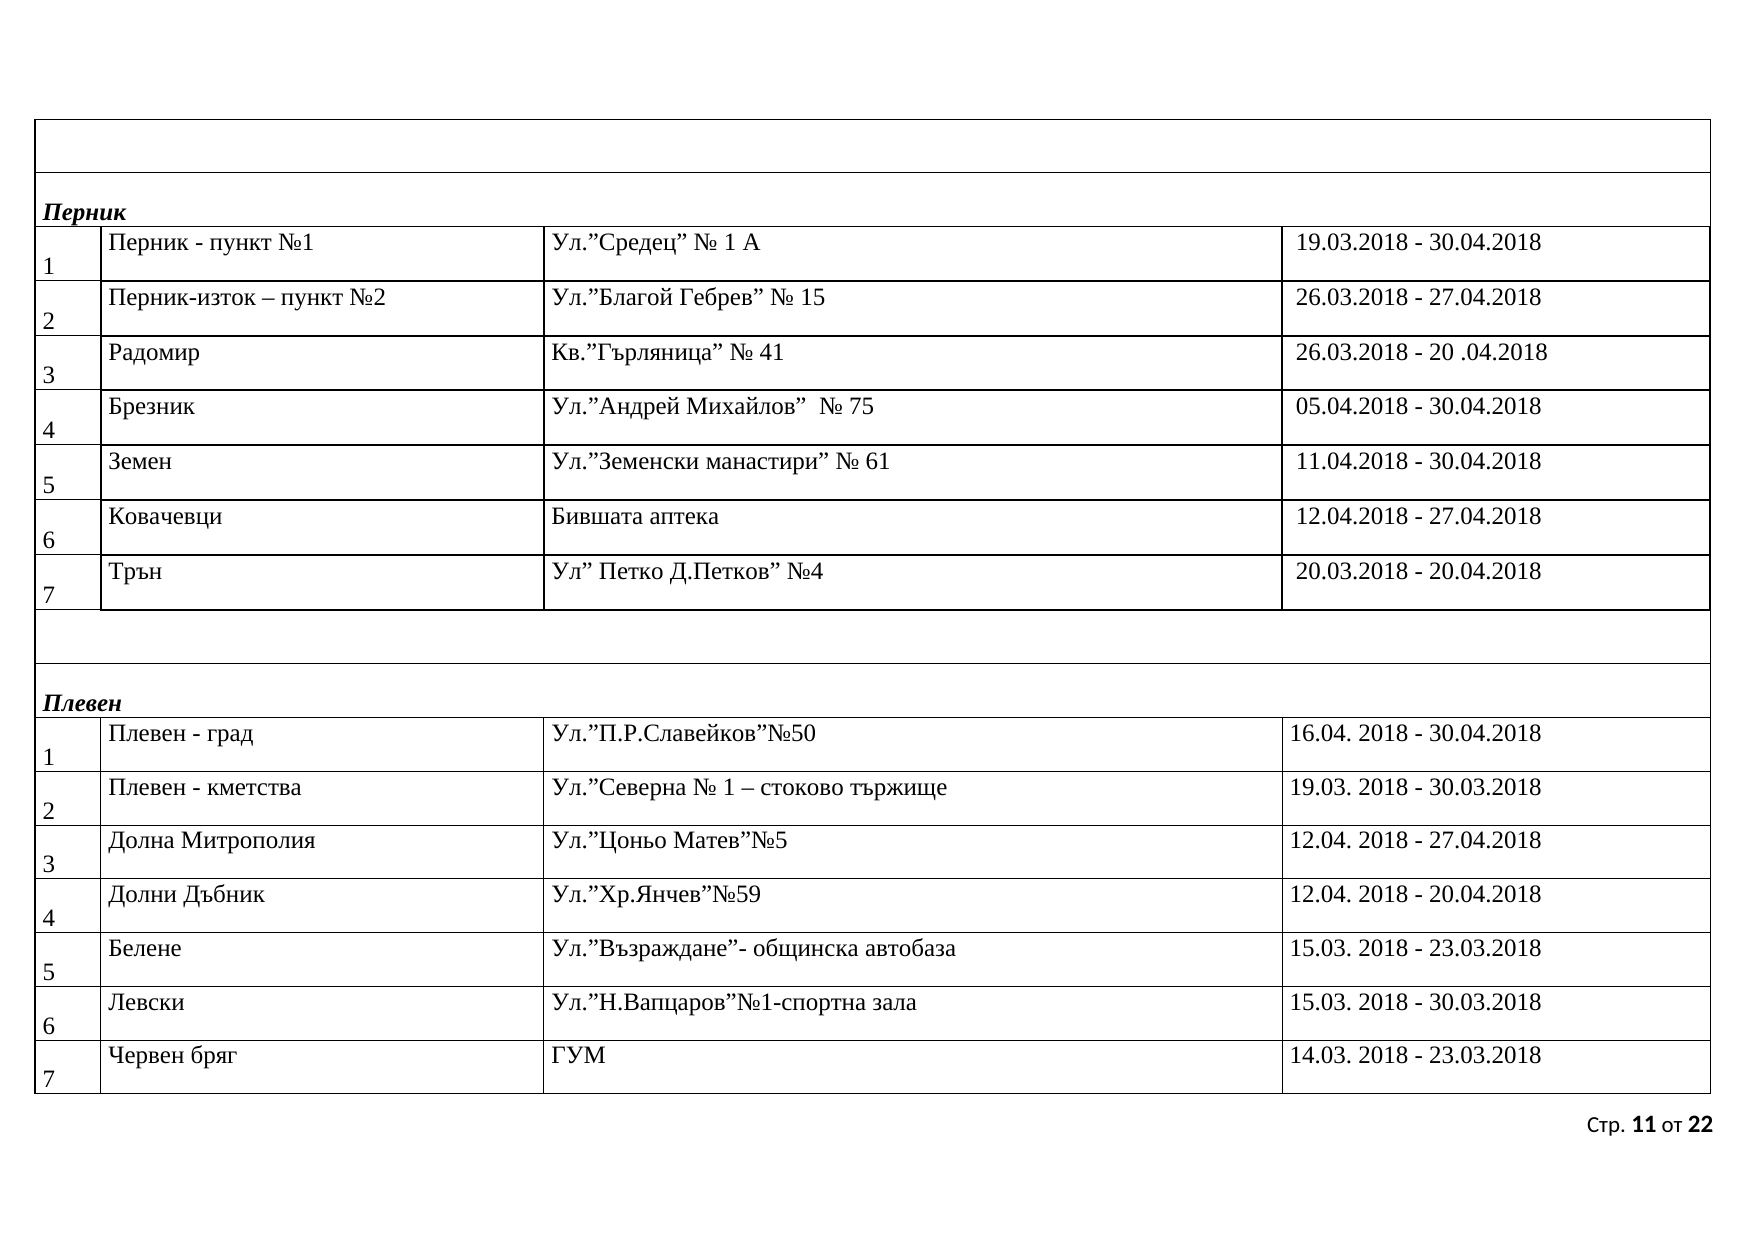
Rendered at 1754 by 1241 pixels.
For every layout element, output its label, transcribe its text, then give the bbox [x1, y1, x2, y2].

table_cell Ул.”П.Р.Славейков”№50 [544, 718, 1282, 771]
table_cell 4 [36, 390, 100, 444]
table_cell 2 [36, 281, 100, 334]
table_cell 15.03. 2018 - 30.03.2018 [1283, 987, 1710, 1039]
table_cell 14.03. 2018 - 23.03.2018 [1283, 1041, 1710, 1093]
table_cell 12.04. 2018 - 27.04.2018 [1283, 826, 1710, 878]
table_cell 6 [36, 500, 100, 554]
table_cell 1 [36, 227, 100, 280]
table_cell 16.04. 2018 - 30.04.2018 [1283, 718, 1710, 771]
table_cell 3 [36, 336, 100, 389]
table_cell Червен бряг [101, 1041, 543, 1093]
table_cell Перник-изток – пункт №2 [102, 282, 543, 334]
table_cell 19.03.2018 - 30.04.2018 [1283, 227, 1709, 280]
table_cell 1 [36, 718, 100, 771]
table_cell Ул.”Земенски манастири” № 61 [545, 446, 1281, 499]
table_cell Ул.”Н.Вапцаров”№1-спортна зала [544, 987, 1282, 1039]
table_cell Радомир [102, 337, 543, 389]
table_cell Ул.”Северна № 1 – стоково тържище [544, 772, 1282, 824]
table_cell Долна Митрополия [101, 826, 543, 878]
table_cell Плевен [36, 664, 1710, 717]
table_cell Кв.”Гърляница” № 41 [545, 337, 1281, 389]
table_cell 5 [36, 445, 100, 499]
table_cell Бившата аптека [545, 501, 1281, 554]
table_cell Долни Дъбник [101, 879, 543, 932]
table_cell 3 [36, 826, 100, 878]
table_cell Левски [101, 987, 543, 1039]
table_cell Перник - пункт №1 [102, 227, 543, 280]
table_cell 05.04.2018 - 30.04.2018 [1283, 391, 1709, 444]
table_cell Плевен - град [101, 718, 543, 771]
table_cell 20.03.2018 - 20.04.2018 [1283, 556, 1709, 608]
table_cell Перник [36, 173, 1710, 226]
table_cell Ул.”Хр.Янчев”№59 [544, 879, 1282, 932]
table_cell 6 [36, 987, 100, 1039]
table_cell Плевен - кметства [101, 772, 543, 824]
table_cell Ул.”Благой Гебрев” № 15 [545, 282, 1281, 334]
table_cell 19.03. 2018 - 30.03.2018 [1283, 772, 1710, 824]
table_cell 15.03. 2018 - 23.03.2018 [1283, 933, 1710, 986]
table_cell 5 [36, 933, 100, 986]
table_cell 26.03.2018 - 27.04.2018 [1283, 282, 1709, 334]
table_cell Ковачевци [102, 501, 543, 554]
table_cell Земен [102, 446, 543, 499]
table_cell 4 [36, 879, 100, 932]
table_cell Брезник [102, 391, 543, 444]
table_cell 12.04.2018 - 27.04.2018 [1283, 501, 1709, 554]
table_cell Ул.”Андрей Михайлов” № 75 [545, 391, 1281, 444]
table_cell [36, 120, 1710, 172]
table_cell 26.03.2018 - 20 .04.2018 [1283, 337, 1709, 389]
table_cell Ул” Петко Д.Петков” №4 [545, 556, 1281, 608]
table_cell 12.04. 2018 - 20.04.2018 [1283, 879, 1710, 932]
table_cell 11.04.2018 - 30.04.2018 [1283, 446, 1709, 499]
table_cell Ул.”Възраждане”- общинска автобаза [544, 933, 1282, 986]
table_cell ГУМ [544, 1041, 1282, 1093]
table_cell [36, 610, 1710, 663]
table_cell 7 [36, 555, 100, 608]
table_cell Ул.”Средец” № 1 А [545, 227, 1281, 280]
table_cell 7 [36, 1041, 100, 1093]
table_cell Трън [102, 556, 543, 608]
table_cell Белене [101, 933, 543, 986]
table_cell Ул.”Цоньо Матев”№5 [544, 826, 1282, 878]
table_cell 2 [36, 772, 100, 824]
